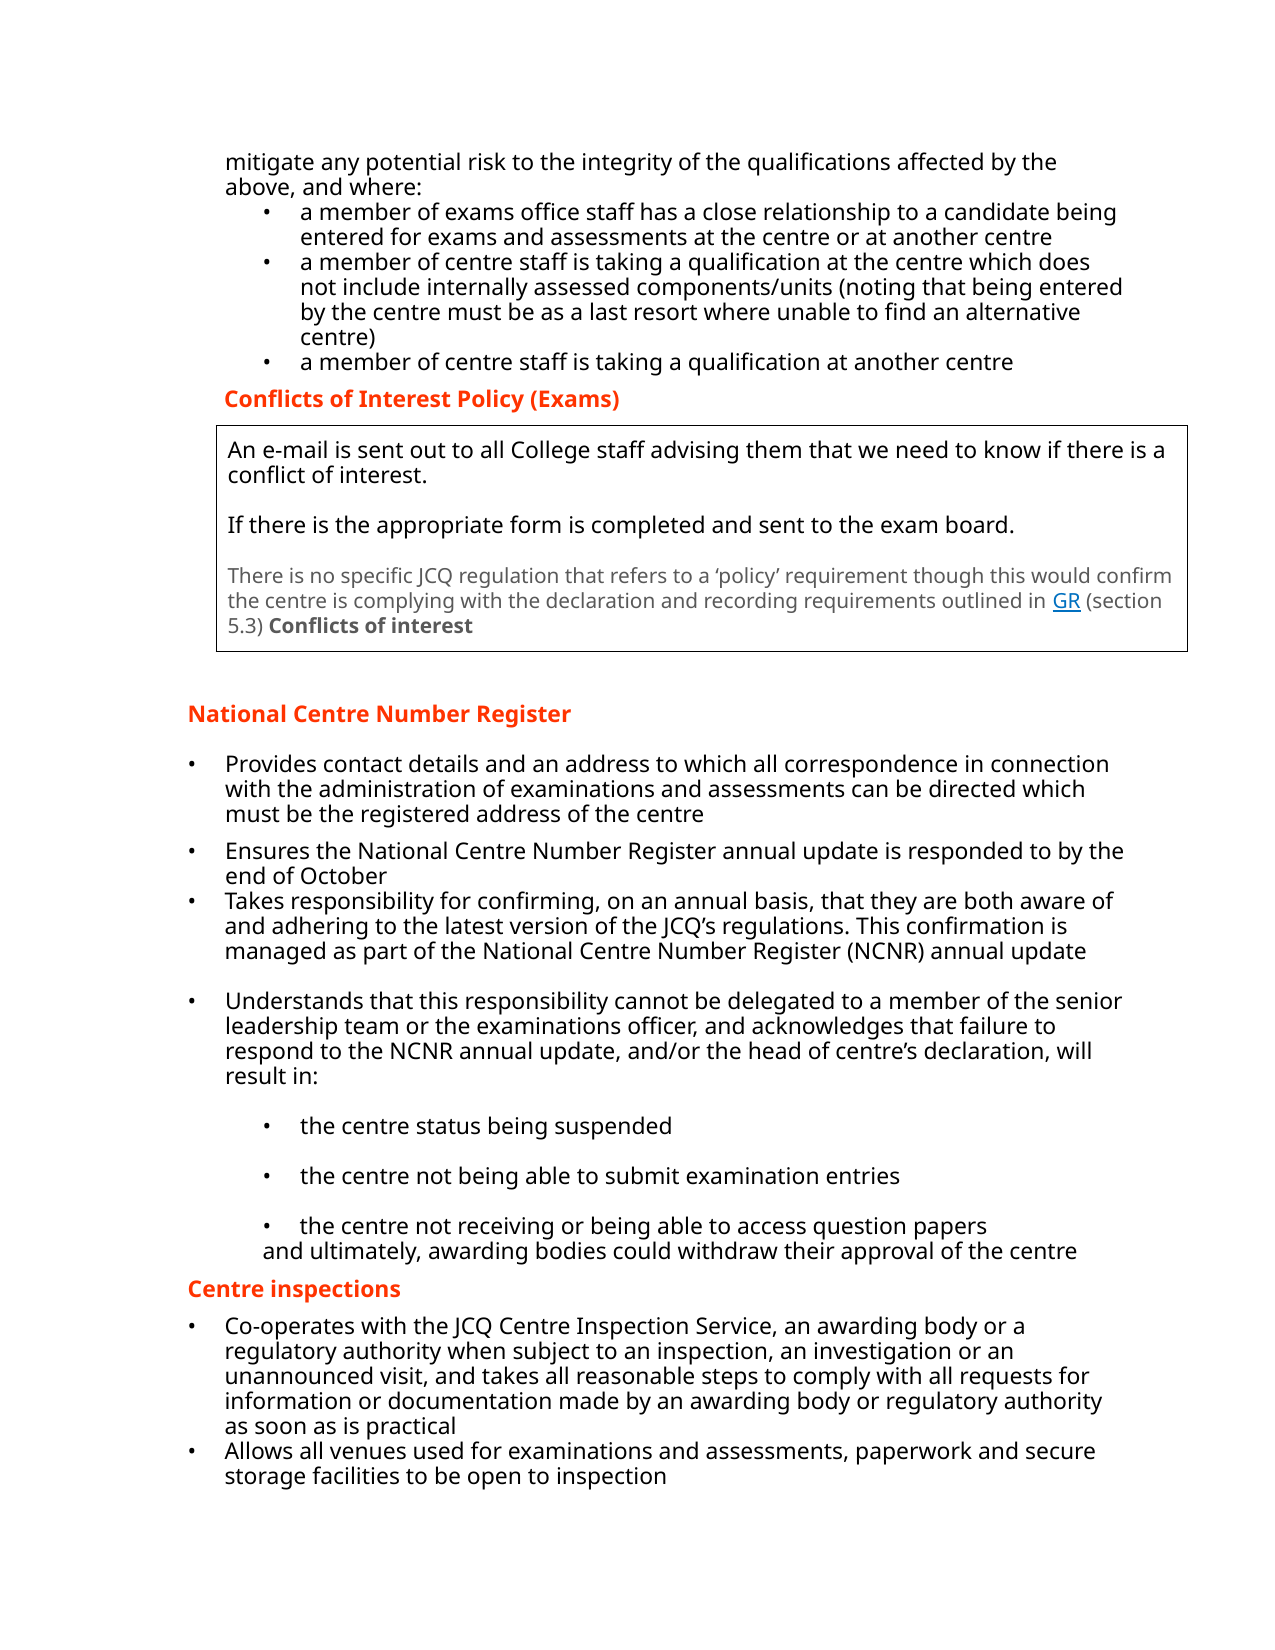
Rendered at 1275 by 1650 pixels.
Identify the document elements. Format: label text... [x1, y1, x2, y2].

list Understands that this responsibility cannot be delegated to a member of the senior leadership team or the examinations officer, and acknowledges that failure to respond to the NCNR annual update, and/or the head of centre’s declaration, will result in: [187, 989, 1125, 1089]
text National Centre Number Register [187, 702, 1125, 727]
list a member of exams office staff has a close relationship to a candidate being entered for exams and assessments at the centre or at another centre [262, 200, 1125, 250]
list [187, 150, 1125, 200]
list a member of centre staff is taking a qualification at another centre [262, 350, 1125, 375]
list Provides contact details and an address to which all correspondence in connection with the administration of examinations and assessments can be directed which must be the registered address of the centre [187, 752, 1125, 827]
list the centre not receiving or being able to access question papers [262, 1214, 1125, 1239]
list the centre status being suspended [262, 1114, 1125, 1139]
list Ensures the National Centre Number Register annual update is responded to by the end of October [187, 839, 1125, 889]
list a member of centre staff is taking a qualification at the centre which does not include internally assessed components/units (noting that being entered by the centre must be as a last resort where unable to find an alternative centre) [262, 250, 1125, 350]
text and ultimately, awarding bodies could withdraw their approval of the centre [262, 1239, 1125, 1264]
table_header An e-mail is sent out to all College staff advising them that we need to know if there is a conflict of interest. If there is the appropriate form is completed and sent to the exam board. There is no specific JCQ regulation that refers to a ‘policy’ requirement though this would confirm the centre is complying with the declaration and recording requirements outlined in GR (section 5.3) Conflicts of interest [217, 426, 1187, 651]
text Conflicts of Interest Policy (Exams) [224, 387, 1125, 412]
list the centre not being able to submit examination entries [262, 1164, 1125, 1189]
text Centre inspections [187, 1277, 1125, 1302]
list Takes responsibility for confirming, on an annual basis, that they are both aware of and adhering to the latest version of the JCQ’s regulations. This confirmation is managed as part of the National Centre Number Register (NCNR) annual update [187, 889, 1125, 964]
list Co-operates with the JCQ Centre Inspection Service, an awarding body or a regulatory authority when subject to an inspection, an investigation or an unannounced visit, and takes all reasonable steps to comply with all requests for information or documentation made by an awarding body or regulatory authority as soon as is practical [187, 1314, 1125, 1439]
list Allows all venues used for examinations and assessments, paperwork and secure storage facilities to be open to inspection [187, 1439, 1125, 1489]
